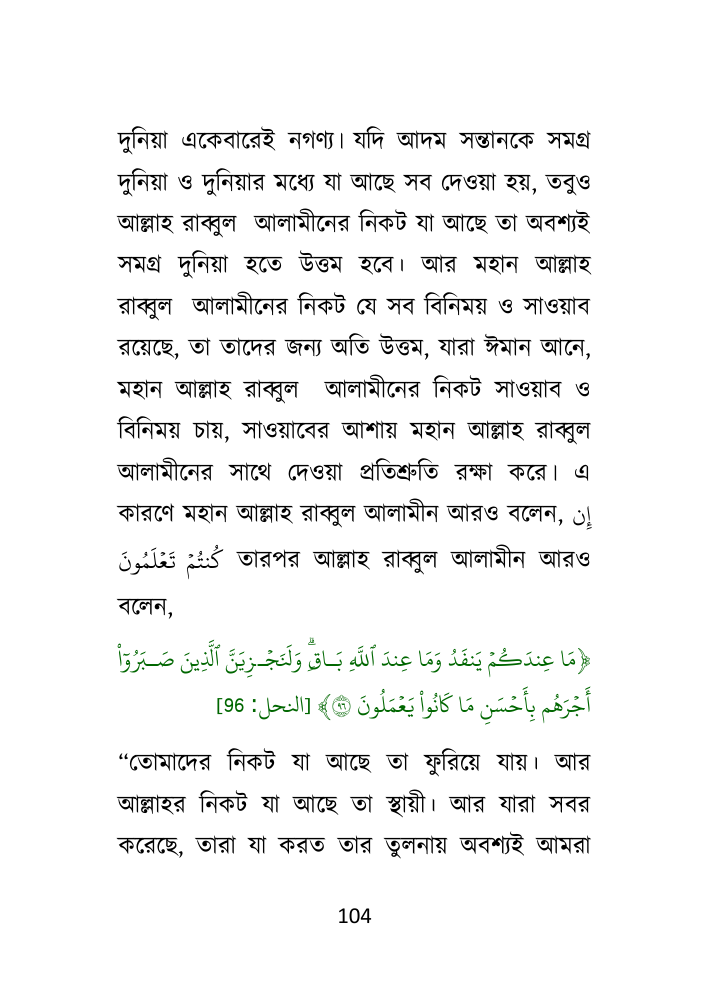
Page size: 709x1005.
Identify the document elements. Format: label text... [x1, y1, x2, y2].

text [118, 118, 591, 625]
text ﴿مَا عِندَكُمۡ يَنفَدُ وَمَا عِندَ ٱللَّهِ بَاقٖۗ وَلَنَجۡزِيَنَّ ٱلَّذِينَ صَبَرُوٓاْ أَجۡرَهُم بِأَحۡسَنِ مَا كَانُواْ يَعۡمَلُونَ ٩٦﴾ [النحل: 96] [118, 637, 591, 728]
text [118, 740, 591, 864]
